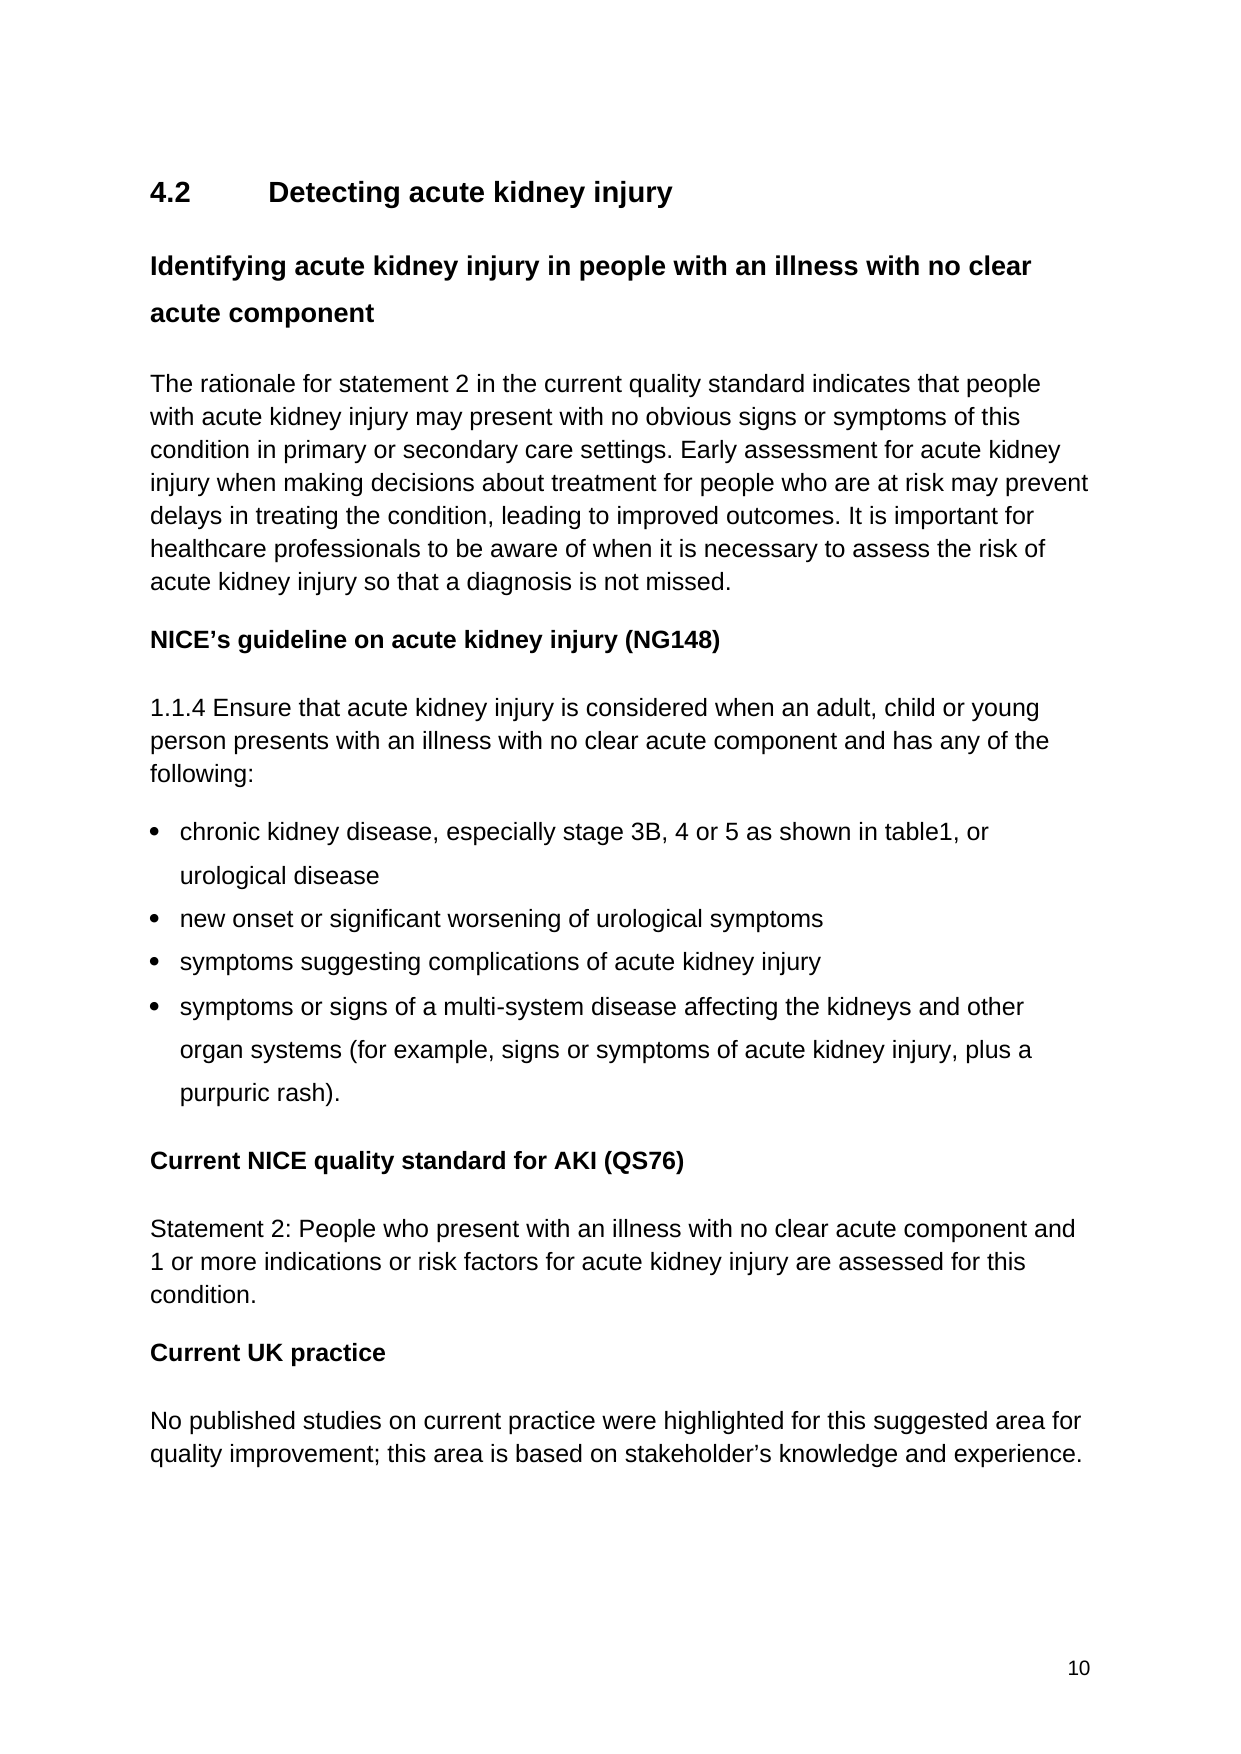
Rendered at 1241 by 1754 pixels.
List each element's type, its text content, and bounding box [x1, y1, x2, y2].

text chronic kidney disease, especially stage 3B, 4 or 5 as shown in table1, or urological disease [150, 817, 1090, 889]
subtitle Detecting acute kidney injury [150, 175, 1090, 208]
text new onset or significant worsening of urological symptoms [150, 904, 1090, 933]
subtitle Current UK practice [150, 1338, 1090, 1367]
text symptoms suggesting complications of acute kidney injury [150, 947, 1090, 976]
text symptoms or signs of a multi‑system disease affecting the kidneys and other organ systems (for example, signs or symptoms of acute kidney injury, plus a purpuric rash). [150, 990, 1090, 1107]
text The rationale for statement 2 in the current quality standard indicates that people with acute kidney injury may present with no obvious signs or symptoms of this condition in primary or secondary care settings. Early assessment for acute kidney injury when making decisions about treatment for people who are at risk may prevent delays in treating the condition, leading to improved outcomes. It is important for healthcare professionals to be aware of when it is necessary to assess the risk of acute kidney injury so that a diagnosis is not missed. [150, 369, 1090, 596]
subtitle Identifying acute kidney injury in people with an illness with no clear acute component [150, 250, 1090, 328]
text Statement 2: People who present with an illness with no clear acute component and 1 or more indications or risk factors for acute kidney injury are assessed for this condition. [150, 1214, 1090, 1309]
text No published studies on current practice were highlighted for this suggested area for quality improvement; this area is based on stakeholder’s knowledge and experience. [150, 1406, 1090, 1468]
subtitle NICE’s guideline on acute kidney injury (NG148) [150, 625, 1090, 654]
text 1.1.4 Ensure that acute kidney injury is considered when an adult, child or young person presents with an illness with no clear acute component and has any of the following: [150, 693, 1090, 788]
subtitle Current NICE quality standard for AKI (QS76) [150, 1146, 1090, 1175]
